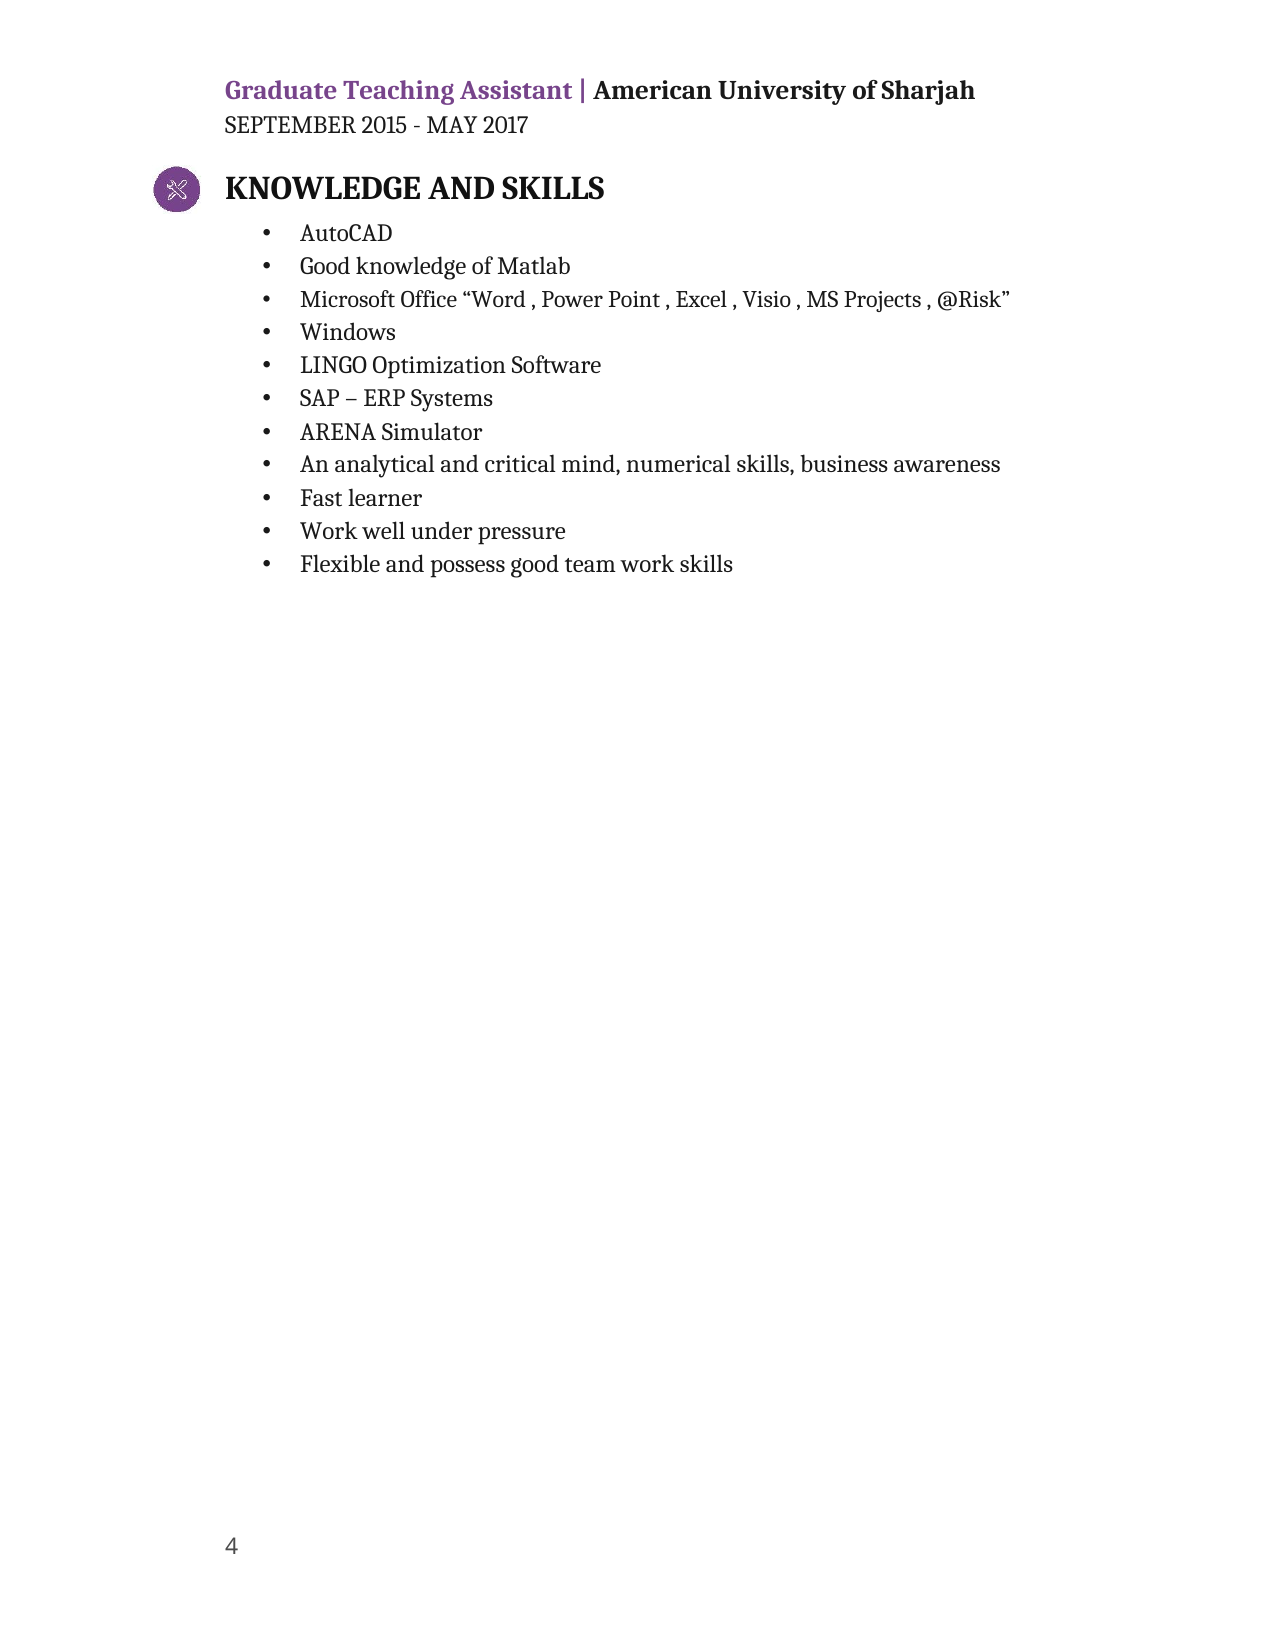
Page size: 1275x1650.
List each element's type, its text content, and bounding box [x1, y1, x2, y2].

list An analytical and critical mind, numerical skills, business awareness [262, 450, 1125, 479]
list Fast learner [262, 483, 1125, 512]
list LINGO Optimization Software [262, 351, 1125, 380]
list Windows [262, 318, 1125, 347]
text KNOWLEDGE AND SKILLS [225, 169, 1125, 207]
list Work well under pressure [262, 517, 1125, 545]
list AutoCAD [262, 218, 1125, 247]
list ARENA Simulator [262, 417, 1125, 446]
list Microsoft Office “Word , Power Point , Excel , Visio , MS Projects , @Risk” [262, 286, 1125, 314]
picture [152, 165, 202, 214]
text SEPTEMBER 2015 - MAY 2017 [225, 111, 1125, 139]
list Flexible and possess good team work skills [262, 550, 1125, 578]
text 4 [225, 1530, 1125, 1562]
list SAP – ERP Systems [262, 384, 1125, 413]
text Graduate Teaching Assistant | American University of Sharjah [225, 75, 1125, 106]
list Good knowledge of Matlab [262, 252, 1125, 281]
